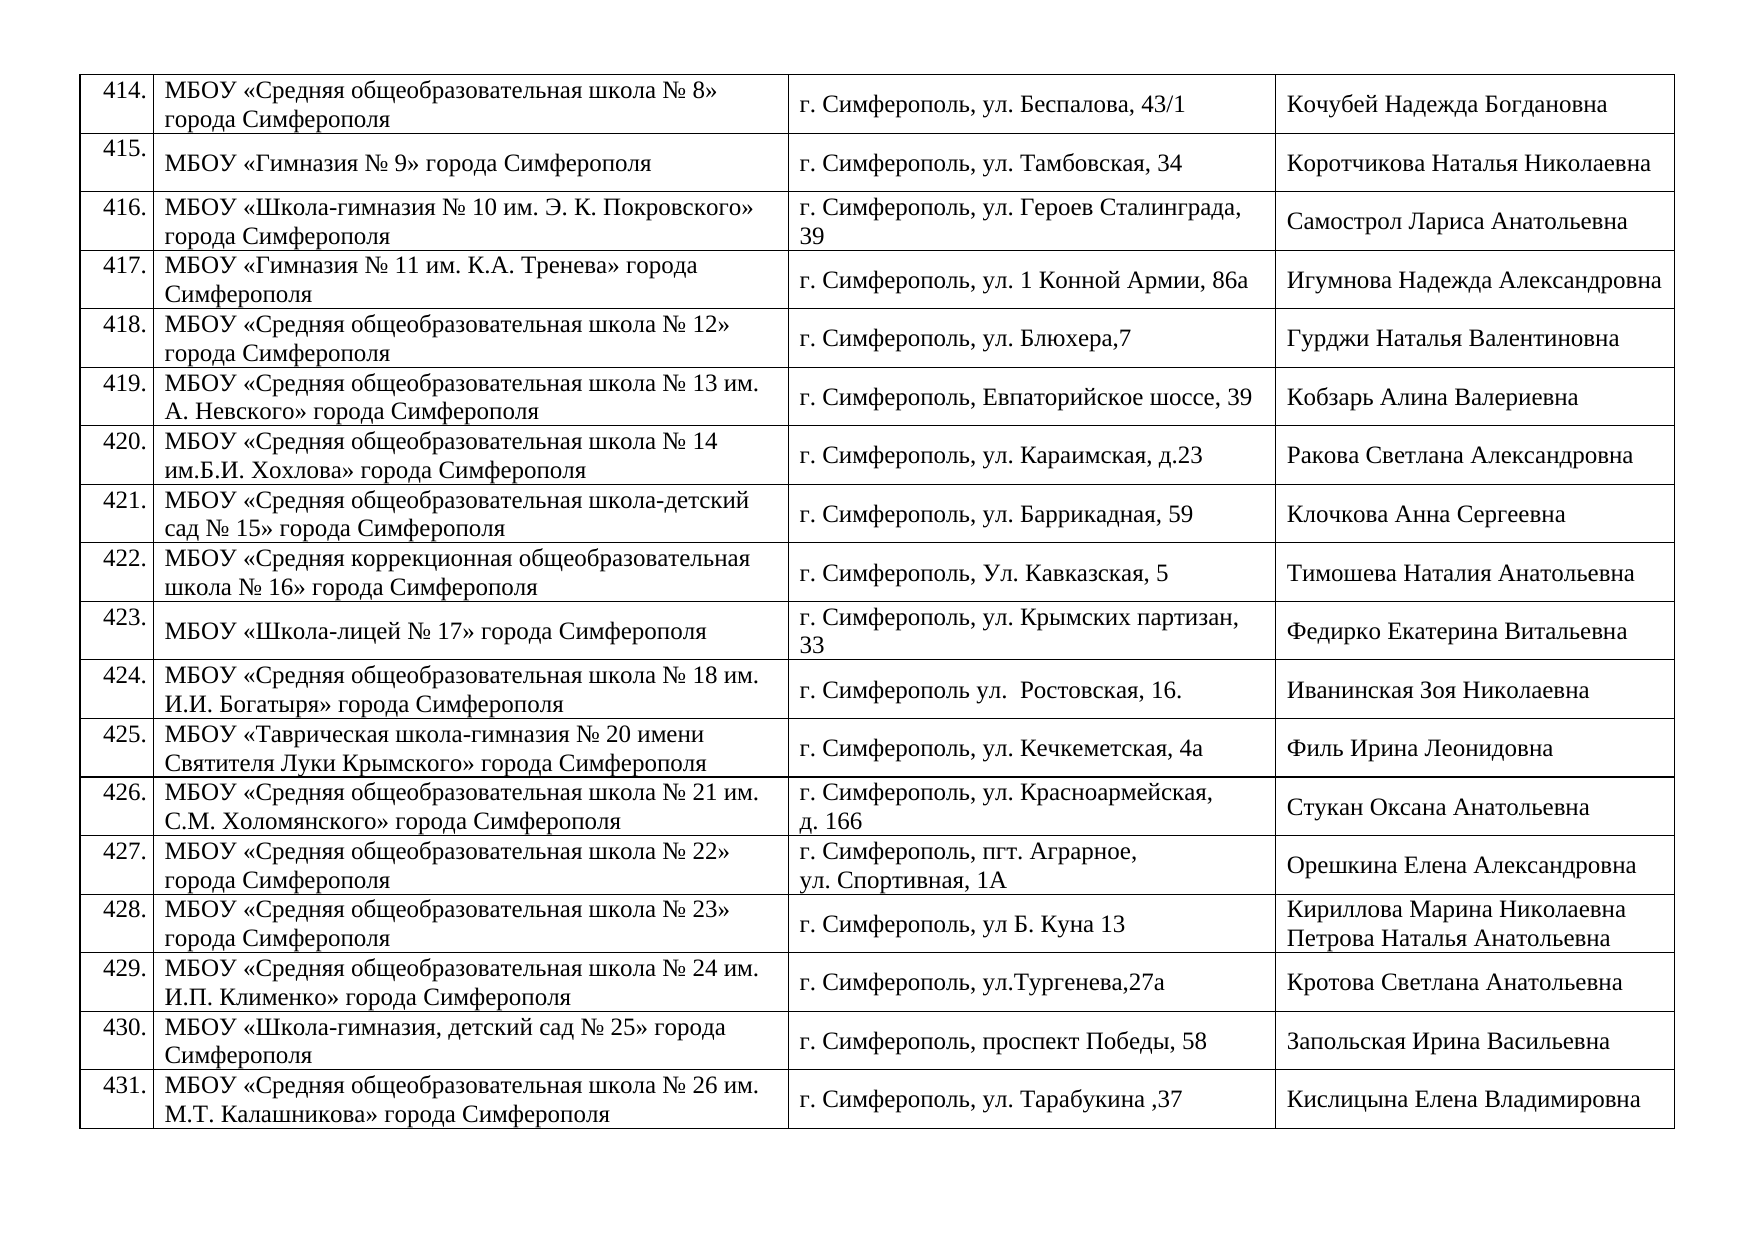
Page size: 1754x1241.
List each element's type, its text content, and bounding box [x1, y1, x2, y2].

table_cell МБОУ «Школа-гимназия № 10 им. Э. К. Покровского» города Симферополя [154, 192, 788, 249]
table_cell г. Симферополь ул. Ростовская, 16. [789, 660, 1275, 718]
table_cell Тимошева Наталия Анатольевна [1276, 543, 1674, 601]
table_cell Клочкова Анна Сергеевна [1276, 485, 1674, 542]
table_cell Филь Ирина Леонидовна [1276, 719, 1674, 776]
table_cell МБОУ «Средняя общеобразовательная школа № 26 им. М.Т. Калашникова» города Симферополя [154, 1070, 788, 1128]
table_cell г. Симферополь, ул. Караимская, д.23 [789, 426, 1275, 484]
table_cell г. Симферополь, ул. Беспалова, 43/1 [789, 75, 1275, 132]
table_cell г. Симферополь, ул. Тарабукина ,37 [789, 1070, 1275, 1128]
table_cell г. Симферополь, ул. Блюхера,7 [789, 309, 1275, 367]
table_cell г. Симферополь, ул Б. Куна 13 [789, 895, 1275, 952]
table_cell МБОУ «Средняя общеобразовательная школа № 13 им. А. Невского» города Симферополя [154, 368, 788, 425]
table_cell г. Симферополь, ул. 1 Конной Армии, 86а [789, 251, 1275, 308]
table_cell [81, 1012, 153, 1069]
table_cell МБОУ «Гимназия № 11 им. К.А. Тренева» города Симферополя [154, 251, 788, 308]
table_cell [81, 134, 153, 191]
table_cell [81, 426, 153, 484]
table_cell МБОУ «Таврическая школа-гимназия № 20 имени Святителя Луки Крымского» города Симферополя [154, 719, 788, 776]
table_cell МБОУ «Средняя общеобразовательная школа № 23» города Симферополя [154, 895, 788, 952]
table_cell [81, 836, 153, 893]
table_cell г. Симферополь, пгт. Аграрное, ул. Спортивная, 1А [789, 836, 1275, 893]
table_cell Ракова Светлана Александровна [1276, 426, 1674, 484]
table_cell [81, 251, 153, 308]
table_cell Иванинская Зоя Николаевна [1276, 660, 1674, 718]
table_cell [81, 1070, 153, 1128]
table_cell Кочубей Надежда Богдановна [1276, 75, 1674, 132]
table_cell [81, 895, 153, 952]
table_cell г. Симферополь, ул. Баррикадная, 59 [789, 485, 1275, 542]
table_cell МБОУ «Средняя коррекционная общеобразовательная школа № 16» города Симферополя [154, 543, 788, 601]
table_cell [81, 543, 153, 601]
table_cell г. Симферополь, Евпаторийское шоссе, 39 [789, 368, 1275, 425]
table_cell Орешкина Елена Александровна [1276, 836, 1674, 893]
table_cell Самострол Лариса Анатольевна [1276, 192, 1674, 249]
table_cell МБОУ «Средняя общеобразовательная школа № 21 им. С.М. Холомянского» города Симферополя [154, 778, 788, 835]
table_cell МБОУ «Средняя общеобразовательная школа № 18 им. И.И. Богатыря» города Симферополя [154, 660, 788, 718]
table_cell г. Симферополь, ул. Героев Сталинграда, 39 [789, 192, 1275, 249]
table_cell [81, 192, 153, 249]
table_cell МБОУ «Школа-лицей № 17» города Симферополя [154, 602, 788, 659]
table_cell [81, 368, 153, 425]
table_cell г. Симферополь, ул. Крымских партизан, 33 [789, 602, 1275, 659]
table_cell МБОУ «Школа-гимназия, детский сад № 25» города Симферополя [154, 1012, 788, 1069]
table_cell г. Симферополь, Ул. Кавказская, 5 [789, 543, 1275, 601]
table_cell Кириллова Марина Николаевна Петрова Наталья Анатольевна [1276, 895, 1674, 952]
table_cell г. Симферополь, ул. Кечкеметская, 4а [789, 719, 1275, 776]
table_cell Игумнова Надежда Александровна [1276, 251, 1674, 308]
table_cell г. Симферополь, ул.Тургенева,27а [789, 953, 1275, 1011]
table_cell Кротова Светлана Анатольевна [1276, 953, 1674, 1011]
table_cell МБОУ «Средняя общеобразовательная школа № 24 им. И.П. Клименко» города Симферополя [154, 953, 788, 1011]
table_cell [81, 309, 153, 367]
table_cell Кислицына Елена Владимировна [1276, 1070, 1674, 1128]
table_cell МБОУ «Средняя общеобразовательная школа-детский сад № 15» города Симферополя [154, 485, 788, 542]
table_cell МБОУ «Средняя общеобразовательная школа № 14 им.Б.И. Хохлова» города Симферополя [154, 426, 788, 484]
table_cell Коротчикова Наталья Николаевна [1276, 134, 1674, 191]
table_cell Кобзарь Алина Валериевна [1276, 368, 1674, 425]
table_cell Федирко Екатерина Витальевна [1276, 602, 1674, 659]
table_cell г. Симферополь, проспект Победы, 58 [789, 1012, 1275, 1069]
table_cell Стукан Оксана Анатольевна [1276, 778, 1674, 835]
table_cell [81, 719, 153, 776]
table_cell г. Симферополь, ул. Красноармейская, д. 166 [789, 778, 1275, 835]
table_cell [81, 778, 153, 835]
table_cell [81, 485, 153, 542]
table_cell [81, 602, 153, 659]
table_cell МБОУ «Средняя общеобразовательная школа № 22» города Симферополя [154, 836, 788, 893]
table_cell [81, 660, 153, 718]
table_cell г. Симферополь, ул. Тамбовская, 34 [789, 134, 1275, 191]
table_cell [81, 75, 153, 132]
table_cell МБОУ «Средняя общеобразовательная школа № 12» города Симферополя [154, 309, 788, 367]
table_cell [81, 953, 153, 1011]
table_cell Гурджи Наталья Валентиновна [1276, 309, 1674, 367]
table_cell МБОУ «Средняя общеобразовательная школа № 8» города Симферополя [154, 75, 788, 132]
table_cell Запольская Ирина Васильевна [1276, 1012, 1674, 1069]
table_cell МБОУ «Гимназия № 9» города Симферополя [154, 134, 788, 191]
